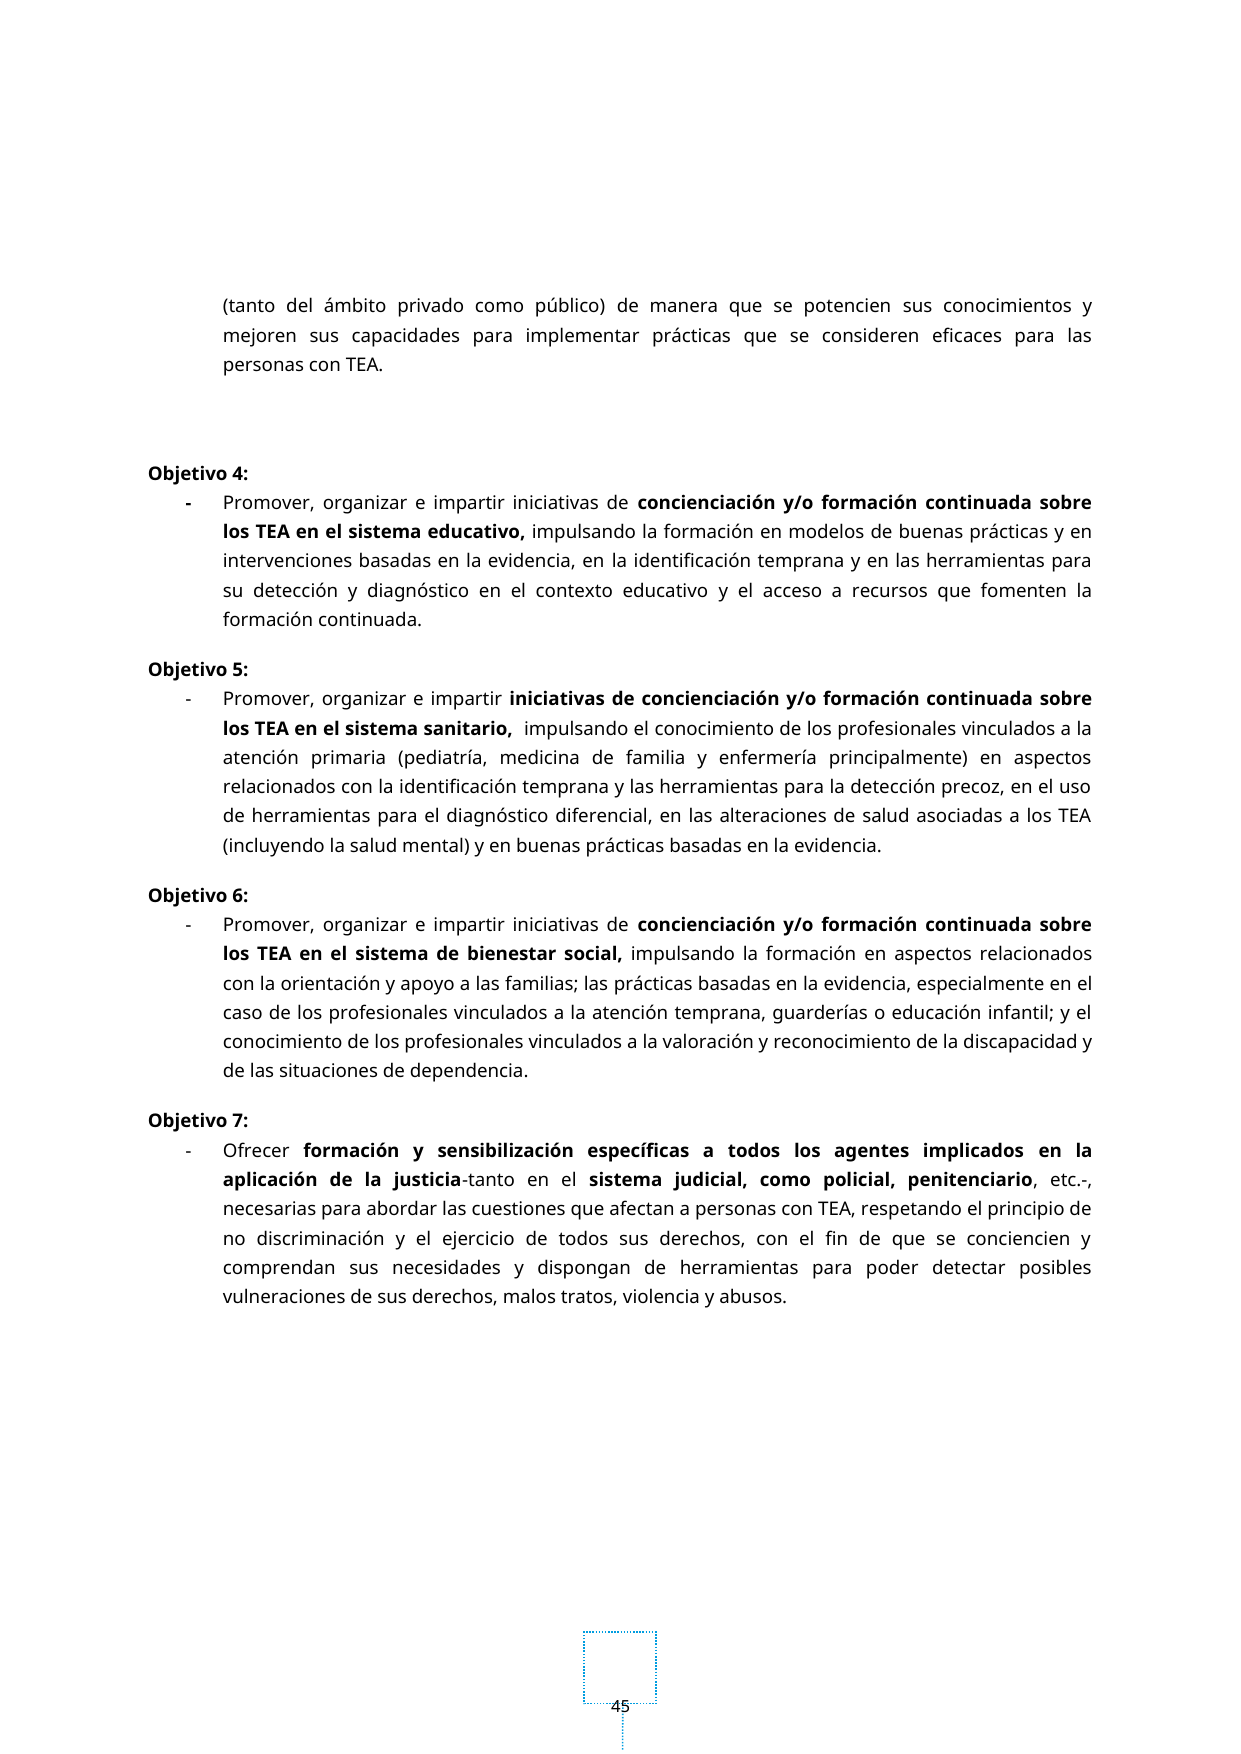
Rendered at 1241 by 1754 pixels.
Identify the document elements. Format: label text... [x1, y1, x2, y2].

text Objetivo 5: [148, 656, 1092, 682]
list Promover, organizar e impartir iniciativas de concienciación y/o formación continuada sobre los TEA en el sistema sanitario, impulsando el conocimiento de los profesionales vinculados a la atención primaria (pediatría, medicina de familia y enfermería principalmente) en aspectos relacionados con la identificación temprana y las herramientas para la detección precoz, en el uso de herramientas para el diagnóstico diferencial, en las alteraciones de salud asociadas a los TEA (incluyendo la salud mental) y en buenas prácticas basadas en la evidencia. [185, 686, 1092, 857]
list Ofrecer formación y sensibilización específicas a todos los agentes implicados en la aplicación de la justicia-tanto en el sistema judicial, como policial, penitenciario, etc.-, necesarias para abordar las cuestiones que afectan a personas con TEA, respetando el principio de no discriminación y el ejercicio de todos sus derechos, con el fin de que se conciencien y comprendan sus necesidades y dispongan de herramientas para poder detectar posibles vulneraciones de sus derechos, malos tratos, violencia y abusos. [185, 1137, 1092, 1309]
text Objetivo 4: [148, 460, 1092, 485]
text Objetivo 6: [148, 882, 1092, 907]
text Objetivo 7: [148, 1108, 1092, 1133]
list Promover, organizar e impartir iniciativas de concienciación y/o formación continuada sobre los TEA en el sistema educativo, impulsando la formación en modelos de buenas prácticas y en intervenciones basadas en la evidencia, en la identificación temprana y en las herramientas para su detección y diagnóstico en el contexto educativo y el acceso a recursos que fomenten la formación continuada. [185, 489, 1092, 632]
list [185, 293, 1092, 377]
list Promover, organizar e impartir iniciativas de concienciación y/o formación continuada sobre los TEA en el sistema de bienestar social, impulsando la formación en aspectos relacionados con la orientación y apoyo a las familias; las prácticas basadas en la evidencia, especialmente en el caso de los profesionales vinculados a la atención temprana, guarderías o educación infantil; y el conocimiento de los profesionales vinculados a la valoración y reconocimiento de la discapacidad y de las situaciones de dependencia. [185, 911, 1092, 1083]
